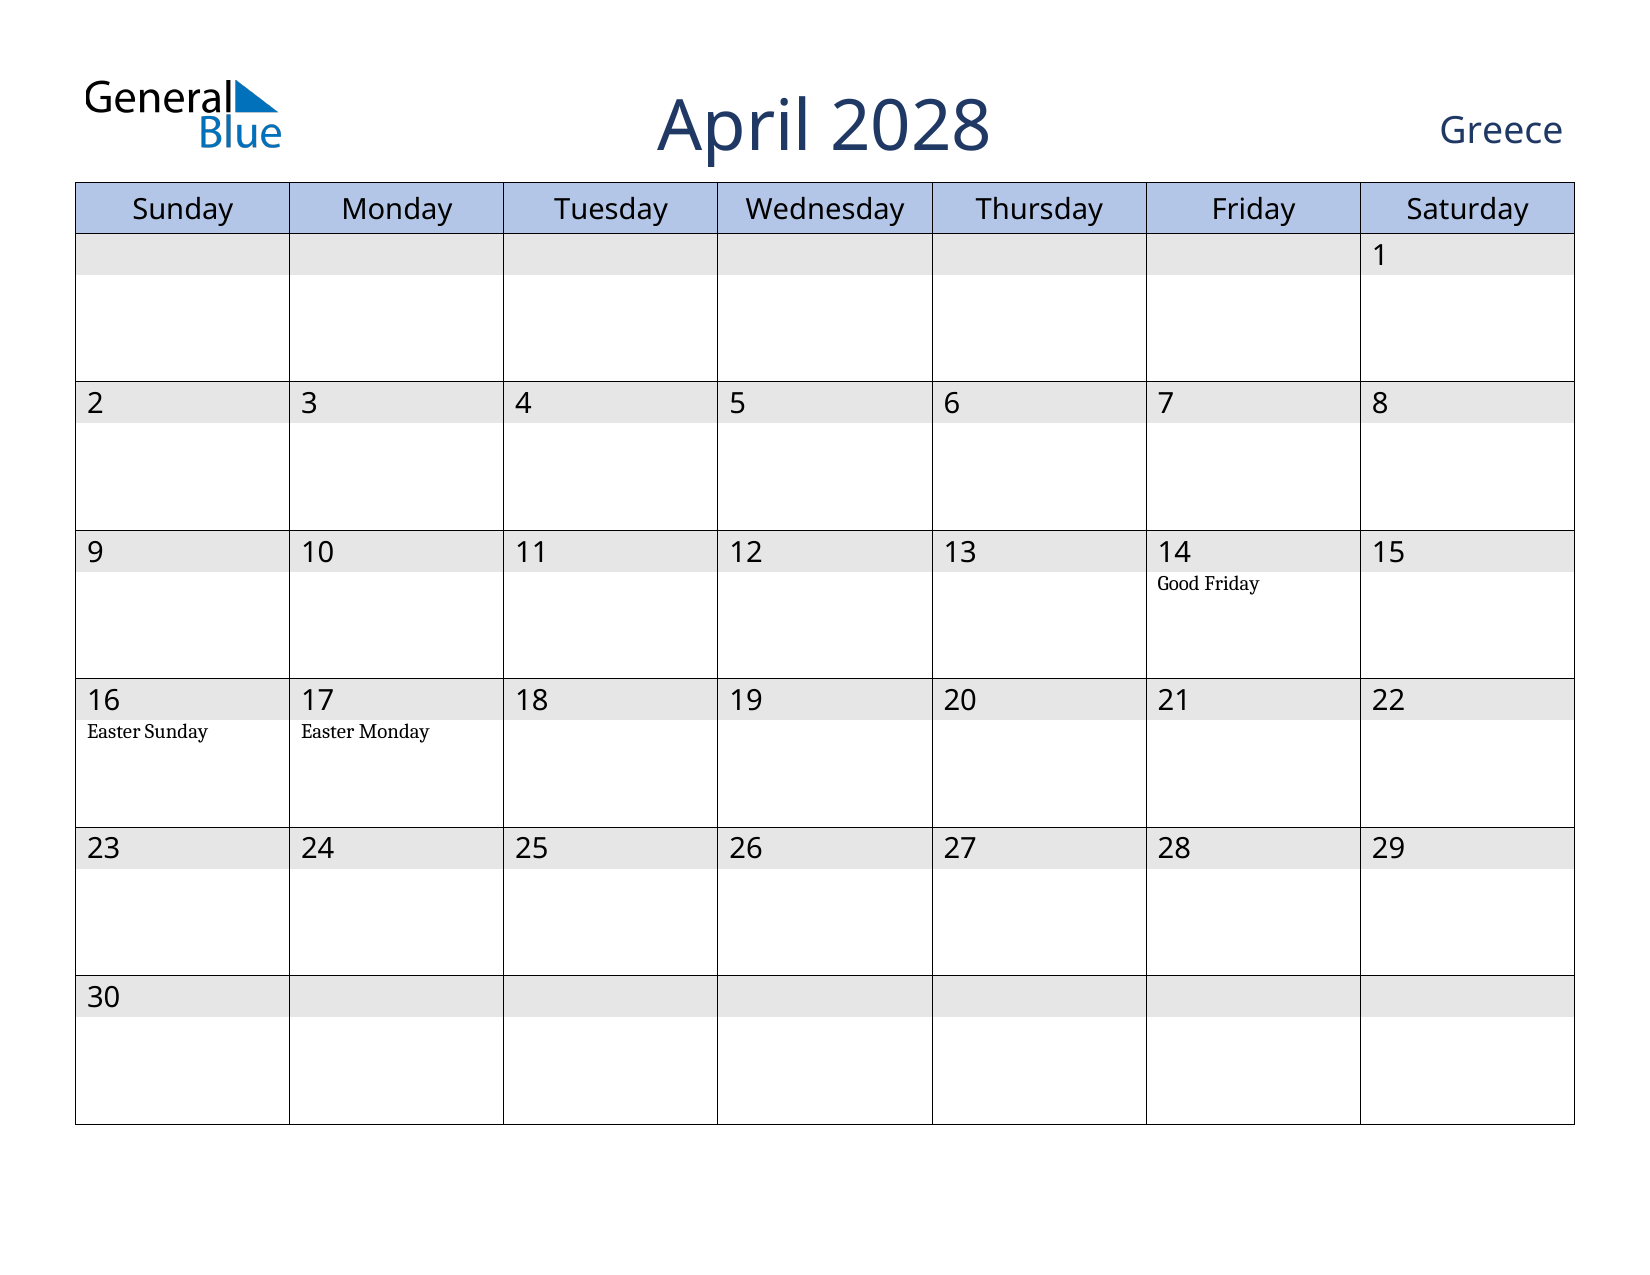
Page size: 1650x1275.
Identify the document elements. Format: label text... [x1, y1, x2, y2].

table_cell 7 [1147, 382, 1360, 423]
table_cell [933, 976, 1146, 1017]
table_cell [76, 869, 289, 975]
table_cell Tuesday [504, 183, 717, 233]
table_cell [1147, 275, 1360, 381]
table_cell [1361, 720, 1574, 827]
table_cell 24 [290, 828, 503, 869]
table_cell [290, 572, 503, 678]
table_cell [933, 275, 1146, 381]
table_cell 19 [718, 679, 932, 720]
table_cell 22 [1361, 679, 1574, 720]
table_cell [1147, 720, 1360, 827]
table_cell 16 [76, 679, 289, 720]
table_cell [504, 423, 717, 530]
table_cell [933, 234, 1146, 275]
table_cell 18 [504, 679, 717, 720]
table_cell [76, 234, 289, 275]
table_cell 2 [76, 382, 289, 423]
table_cell 21 [1147, 679, 1360, 720]
table_cell 14 [1147, 531, 1360, 572]
table_cell [504, 1017, 717, 1123]
table_cell [933, 1017, 1146, 1123]
table_cell 10 [290, 531, 503, 572]
table_cell [1361, 572, 1574, 678]
table_cell Good Friday [1147, 572, 1360, 678]
table_cell 13 [933, 531, 1146, 572]
table_cell [718, 275, 932, 381]
table_cell [290, 423, 503, 530]
table_cell 23 [76, 828, 289, 869]
table_cell Thursday [933, 183, 1146, 233]
table_cell Saturday [1361, 183, 1574, 233]
table_cell [504, 720, 717, 827]
table_cell [76, 275, 289, 381]
table_cell Friday [1147, 183, 1360, 233]
table_cell [718, 572, 932, 678]
table_cell [504, 234, 717, 275]
table_cell 9 [76, 531, 289, 572]
table_header April 2028 [504, 75, 1146, 182]
table_cell [290, 976, 503, 1017]
table_cell Sunday [76, 183, 289, 233]
table_cell [1361, 423, 1574, 530]
table_cell [76, 572, 289, 678]
table_cell [504, 572, 717, 678]
table_cell [76, 1017, 289, 1123]
table_cell [1361, 976, 1574, 1017]
table_cell [504, 869, 717, 975]
picture [86, 80, 281, 148]
table_cell 17 [290, 679, 503, 720]
table_cell [933, 869, 1146, 975]
table_cell [718, 869, 932, 975]
table_cell 20 [933, 679, 1146, 720]
table_cell [76, 423, 289, 530]
table_cell Easter Monday [290, 720, 503, 827]
table_cell 8 [1361, 382, 1574, 423]
table_cell [718, 1017, 932, 1123]
table_cell 3 [290, 382, 503, 423]
table_header Greece [1146, 75, 1574, 182]
table_cell [718, 423, 932, 530]
table_cell [290, 869, 503, 975]
table_cell [1361, 1017, 1574, 1123]
table_cell [504, 275, 717, 381]
table_header [76, 75, 503, 182]
table_cell 29 [1361, 828, 1574, 869]
table_cell Easter Sunday [76, 720, 289, 827]
table_cell 25 [504, 828, 717, 869]
table_cell [1361, 275, 1574, 381]
table_cell [1147, 423, 1360, 530]
table_cell [1147, 976, 1360, 1017]
table_cell [1147, 869, 1360, 975]
table_cell [504, 976, 717, 1017]
table_cell 4 [504, 382, 717, 423]
table_cell [290, 234, 503, 275]
table_cell 30 [76, 976, 289, 1017]
table_cell 15 [1361, 531, 1574, 572]
table_cell [933, 720, 1146, 827]
table_cell 27 [933, 828, 1146, 869]
table_cell Wednesday [718, 183, 932, 233]
table_cell [1361, 869, 1574, 975]
table_cell [718, 234, 932, 275]
table_cell [718, 720, 932, 827]
table_cell 1 [1361, 234, 1574, 275]
table_cell [1147, 1017, 1360, 1123]
table_cell Monday [290, 183, 503, 233]
table_cell 11 [504, 531, 717, 572]
table_cell 28 [1147, 828, 1360, 869]
table_cell 26 [718, 828, 932, 869]
table_cell 5 [718, 382, 932, 423]
table_cell [933, 423, 1146, 530]
table_cell [1147, 234, 1360, 275]
table_cell 6 [933, 382, 1146, 423]
table_cell 12 [718, 531, 932, 572]
table_cell [290, 275, 503, 381]
table_cell [290, 1017, 503, 1123]
table_cell [933, 572, 1146, 678]
table_cell [718, 976, 932, 1017]
